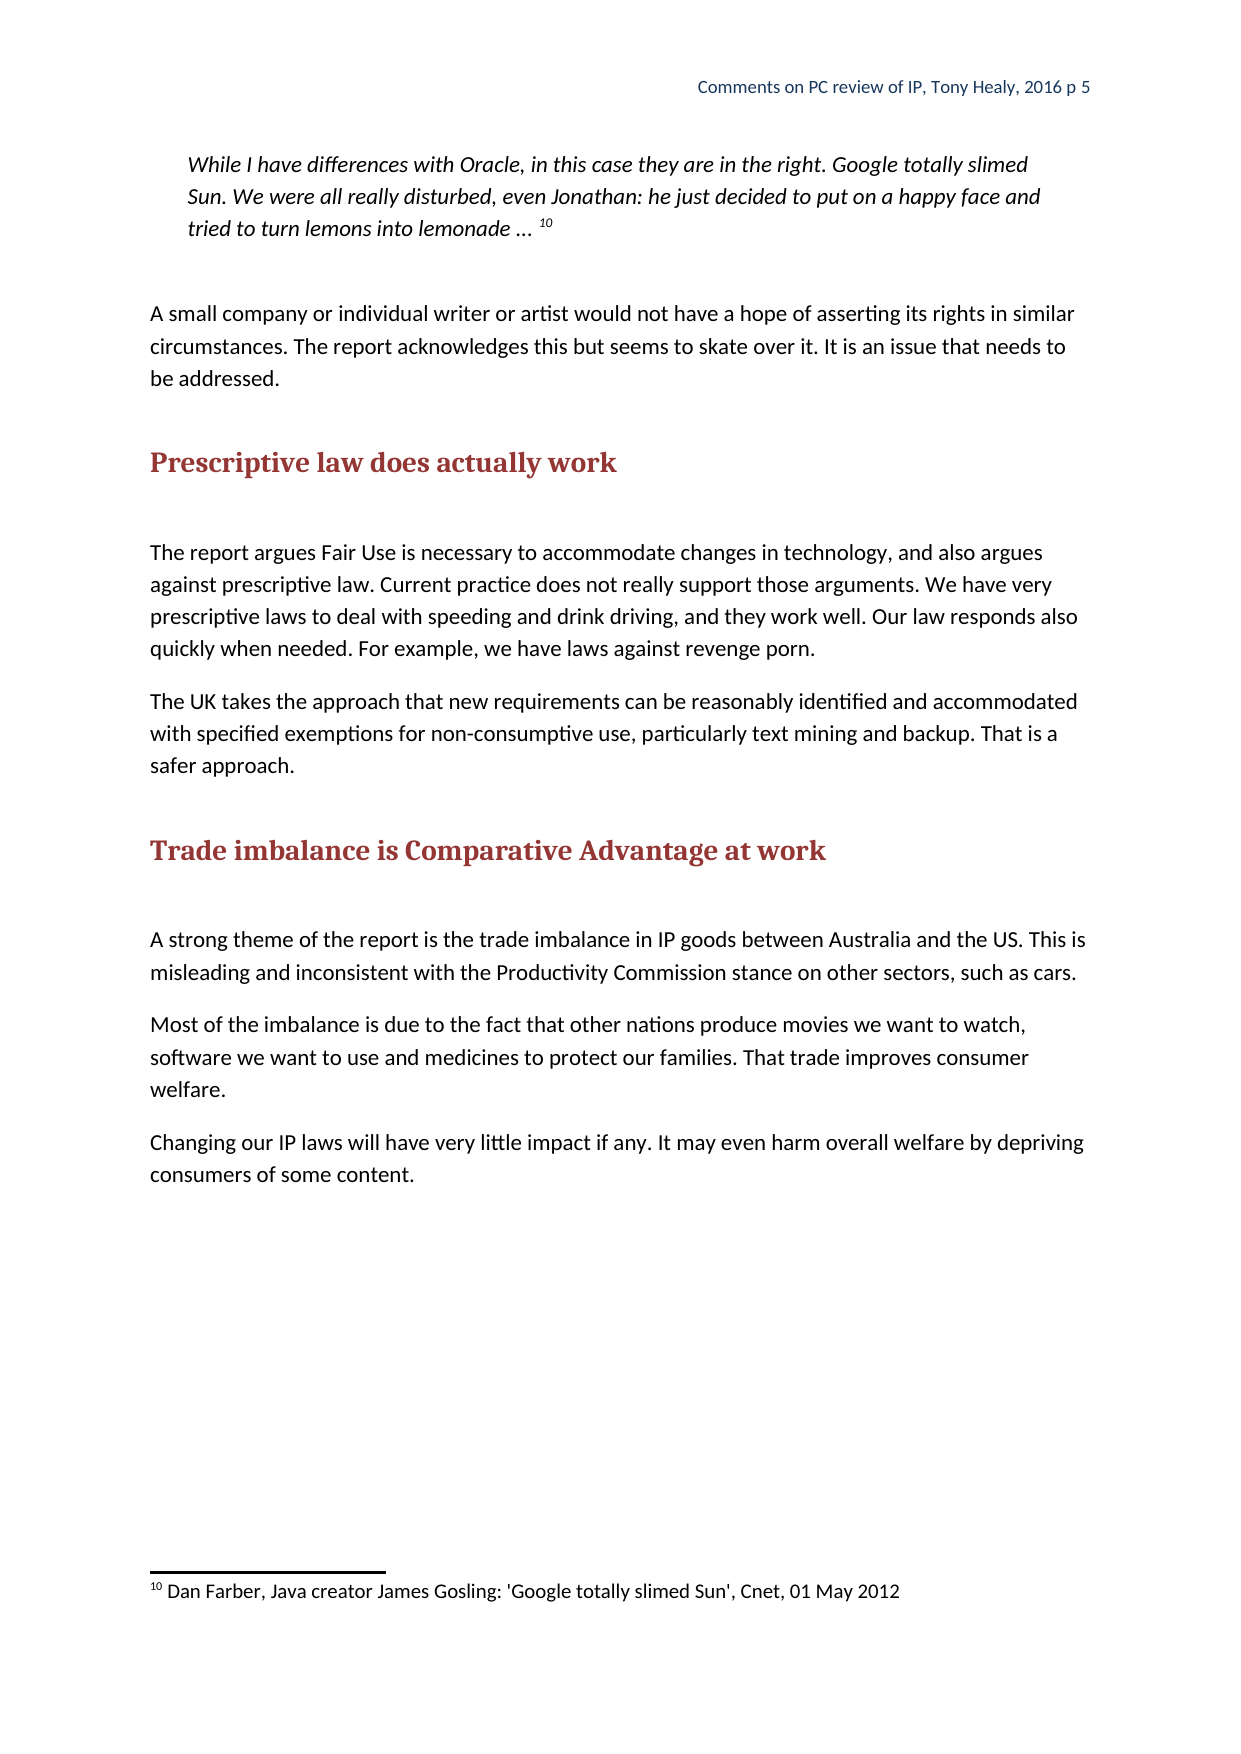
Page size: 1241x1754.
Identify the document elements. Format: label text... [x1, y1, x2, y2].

subtitle Prescriptive law does actually work [150, 446, 1090, 480]
text Most of the imbalance is due to the fact that other nations produce movies we want to watch, software we want to use and medicines to protect our families. That trade improves consumer welfare. [150, 1011, 1090, 1103]
text The UK takes the approach that new requirements can be reasonably identified and accommodated with specified exemptions for non-consumptive use, particularly text mining and backup. That is a safer approach. [150, 687, 1090, 780]
text While I have differences with Oracle, in this case they are in the right. Google totally slimed Sun. We were all really disturbed, even Jonathan: he just decided to put on a happy face and tried to turn lemons into lemonade ... [187, 150, 1053, 242]
text A strong theme of the report is the trade imbalance in IP goods between Australia and the US. This is misleading and inconsistent with the Productivity Commission stance on other sectors, such as cars. [150, 925, 1090, 986]
text Changing our IP laws will have very little impact if any. It may even harm overall welfare by depriving consumers of some content. [150, 1128, 1090, 1188]
subtitle Trade imbalance is Comparative Advantage at work [150, 834, 1090, 867]
text The report argues Fair Use is necessary to accommodate changes in technology, and also argues against prescriptive law. Current practice does not really support those arguments. We have very prescriptive laws to deal with speeding and drink driving, and they work well. Our law responds also quickly when needed. For example, we have laws against revenge porn. [150, 538, 1090, 662]
text A small company or individual writer or artist would not have a hope of asserting its rights in similar circumstances. The report acknowledges this but seems to skate over it. It is an issue that needs to be addressed. [150, 299, 1090, 392]
